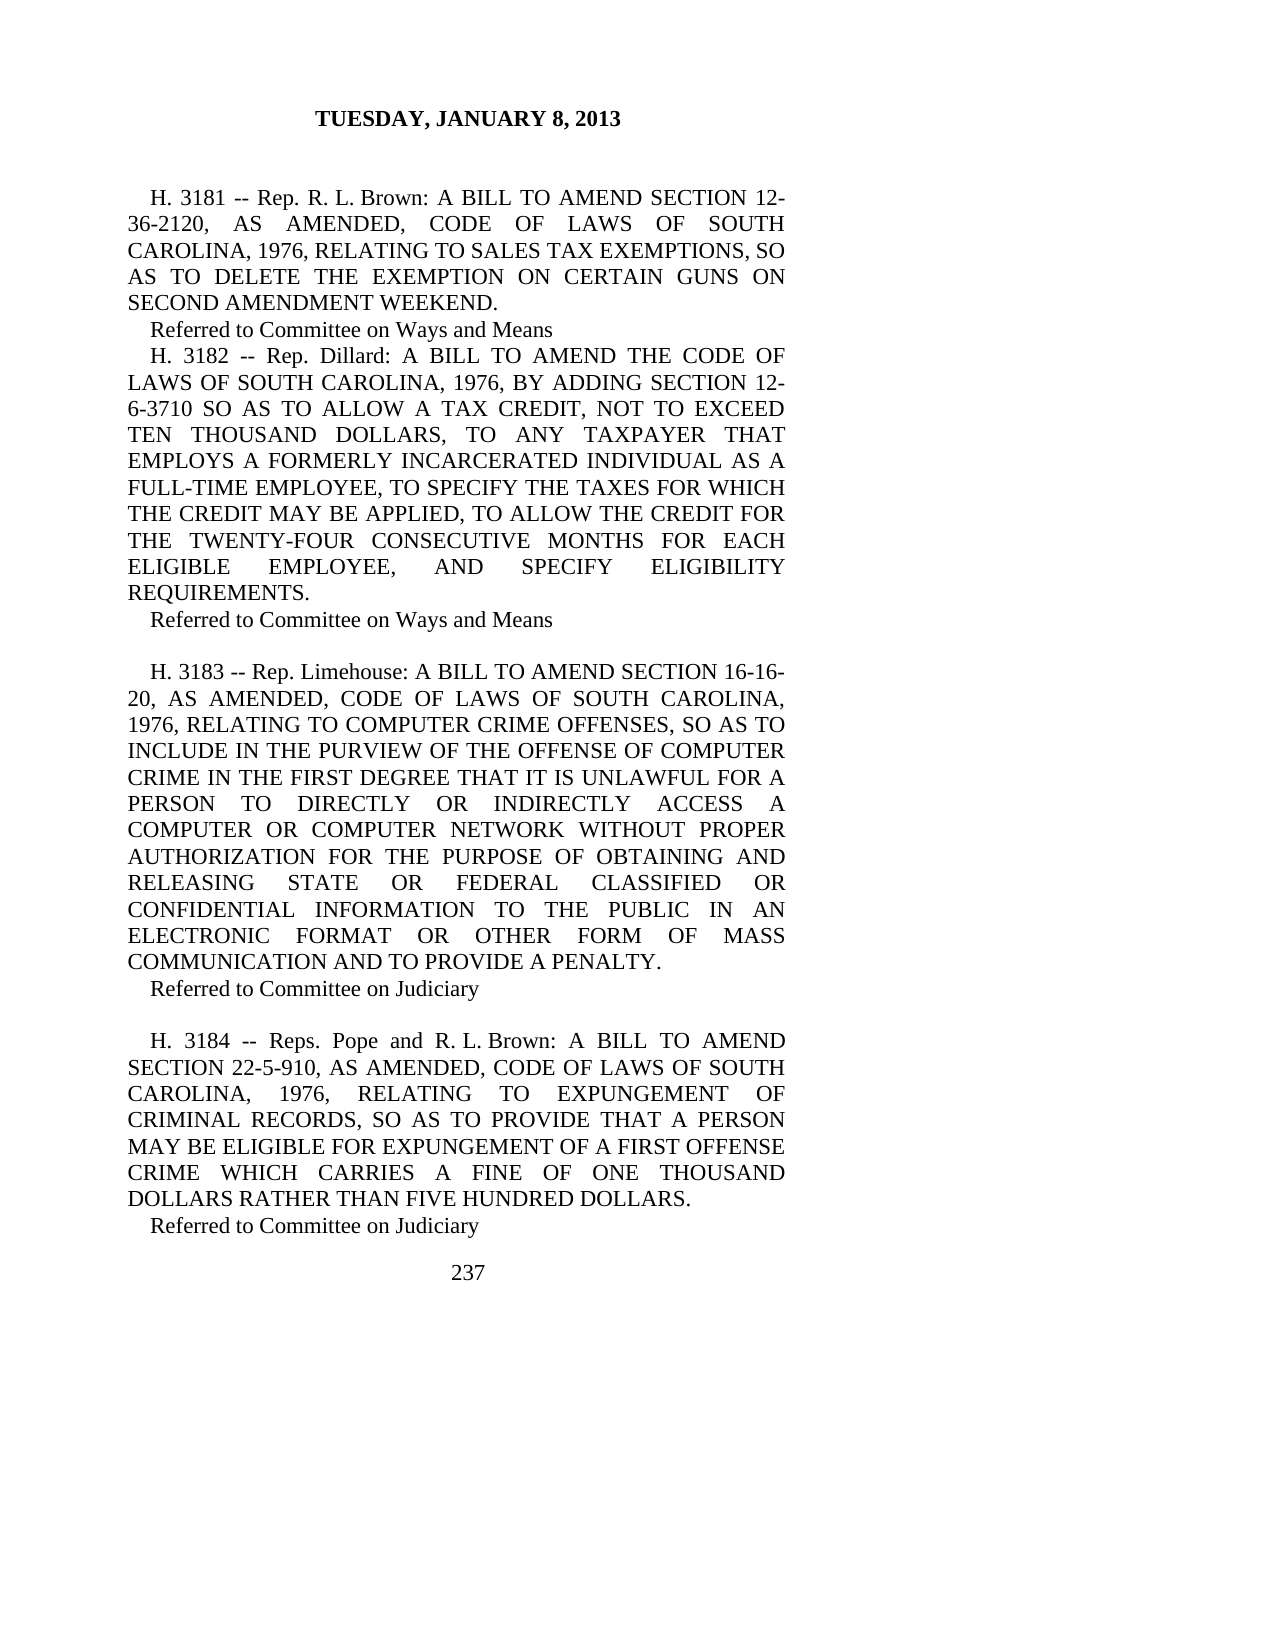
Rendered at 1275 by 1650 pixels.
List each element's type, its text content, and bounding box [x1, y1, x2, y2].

text H. 3181 -- Rep. R. L. Brown: A BILL TO AMEND SECTION 12-36-2120, AS AMENDED, CODE OF LAWS OF SOUTH CAROLINA, 1976, RELATING TO SALES TAX EXEMPTIONS, SO AS TO DELETE THE EXEMPTION ON CERTAIN GUNS ON SECOND AMENDMENT WEEKEND. [127, 184, 786, 316]
text H. 3184 -- Reps. Pope and R. L. Brown: A BILL TO AMEND SECTION 22-5-910, AS AMENDED, CODE OF LAWS OF SOUTH CAROLINA, 1976, RELATING TO EXPUNGEMENT OF CRIMINAL RECORDS, SO AS TO PROVIDE THAT A PERSON MAY BE ELIGIBLE FOR EXPUNGEMENT OF A FIRST OFFENSE CRIME WHICH CARRIES A FINE OF ONE THOUSAND DOLLARS RATHER THAN FIVE HUNDRED DOLLARS. [127, 1027, 786, 1212]
text Referred to Committee on Judiciary [127, 1212, 786, 1238]
text Referred to Committee on Ways and Means [127, 316, 786, 342]
text H. 3183 -- Rep. Limehouse: A BILL TO AMEND SECTION 16-16-20, AS AMENDED, CODE OF LAWS OF SOUTH CAROLINA, 1976, RELATING TO COMPUTER CRIME OFFENSES, SO AS TO INCLUDE IN THE PURVIEW OF THE OFFENSE OF COMPUTER CRIME IN THE FIRST DEGREE THAT IT IS UNLAWFUL FOR A PERSON TO DIRECTLY OR INDIRECTLY ACCESS A COMPUTER OR COMPUTER NETWORK WITHOUT PROPER AUTHORIZATION FOR THE PURPOSE OF OBTAINING AND RELEASING STATE OR FEDERAL CLASSIFIED OR CONFIDENTIAL INFORMATION TO THE PUBLIC IN AN ELECTRONIC FORMAT OR OTHER FORM OF MASS COMMUNICATION AND TO PROVIDE A PENALTY. [127, 658, 786, 975]
text Referred to Committee on Judiciary [127, 975, 786, 1001]
text H. 3182 -- Rep. Dillard: A BILL TO AMEND THE CODE OF LAWS OF SOUTH CAROLINA, 1976, BY ADDING SECTION 12-6-3710 SO AS TO ALLOW A TAX CREDIT, NOT TO EXCEED TEN THOUSAND DOLLARS, TO ANY TAXPAYER THAT EMPLOYS A FORMERLY INCARCERATED INDIVIDUAL AS A FULL-TIME EMPLOYEE, TO SPECIFY THE TAXES FOR WHICH THE CREDIT MAY BE APPLIED, TO ALLOW THE CREDIT FOR THE TWENTY-FOUR CONSECUTIVE MONTHS FOR EACH ELIGIBLE EMPLOYEE, AND SPECIFY ELIGIBILITY REQUIREMENTS. [127, 342, 786, 606]
text Referred to Committee on Ways and Means [127, 606, 786, 632]
